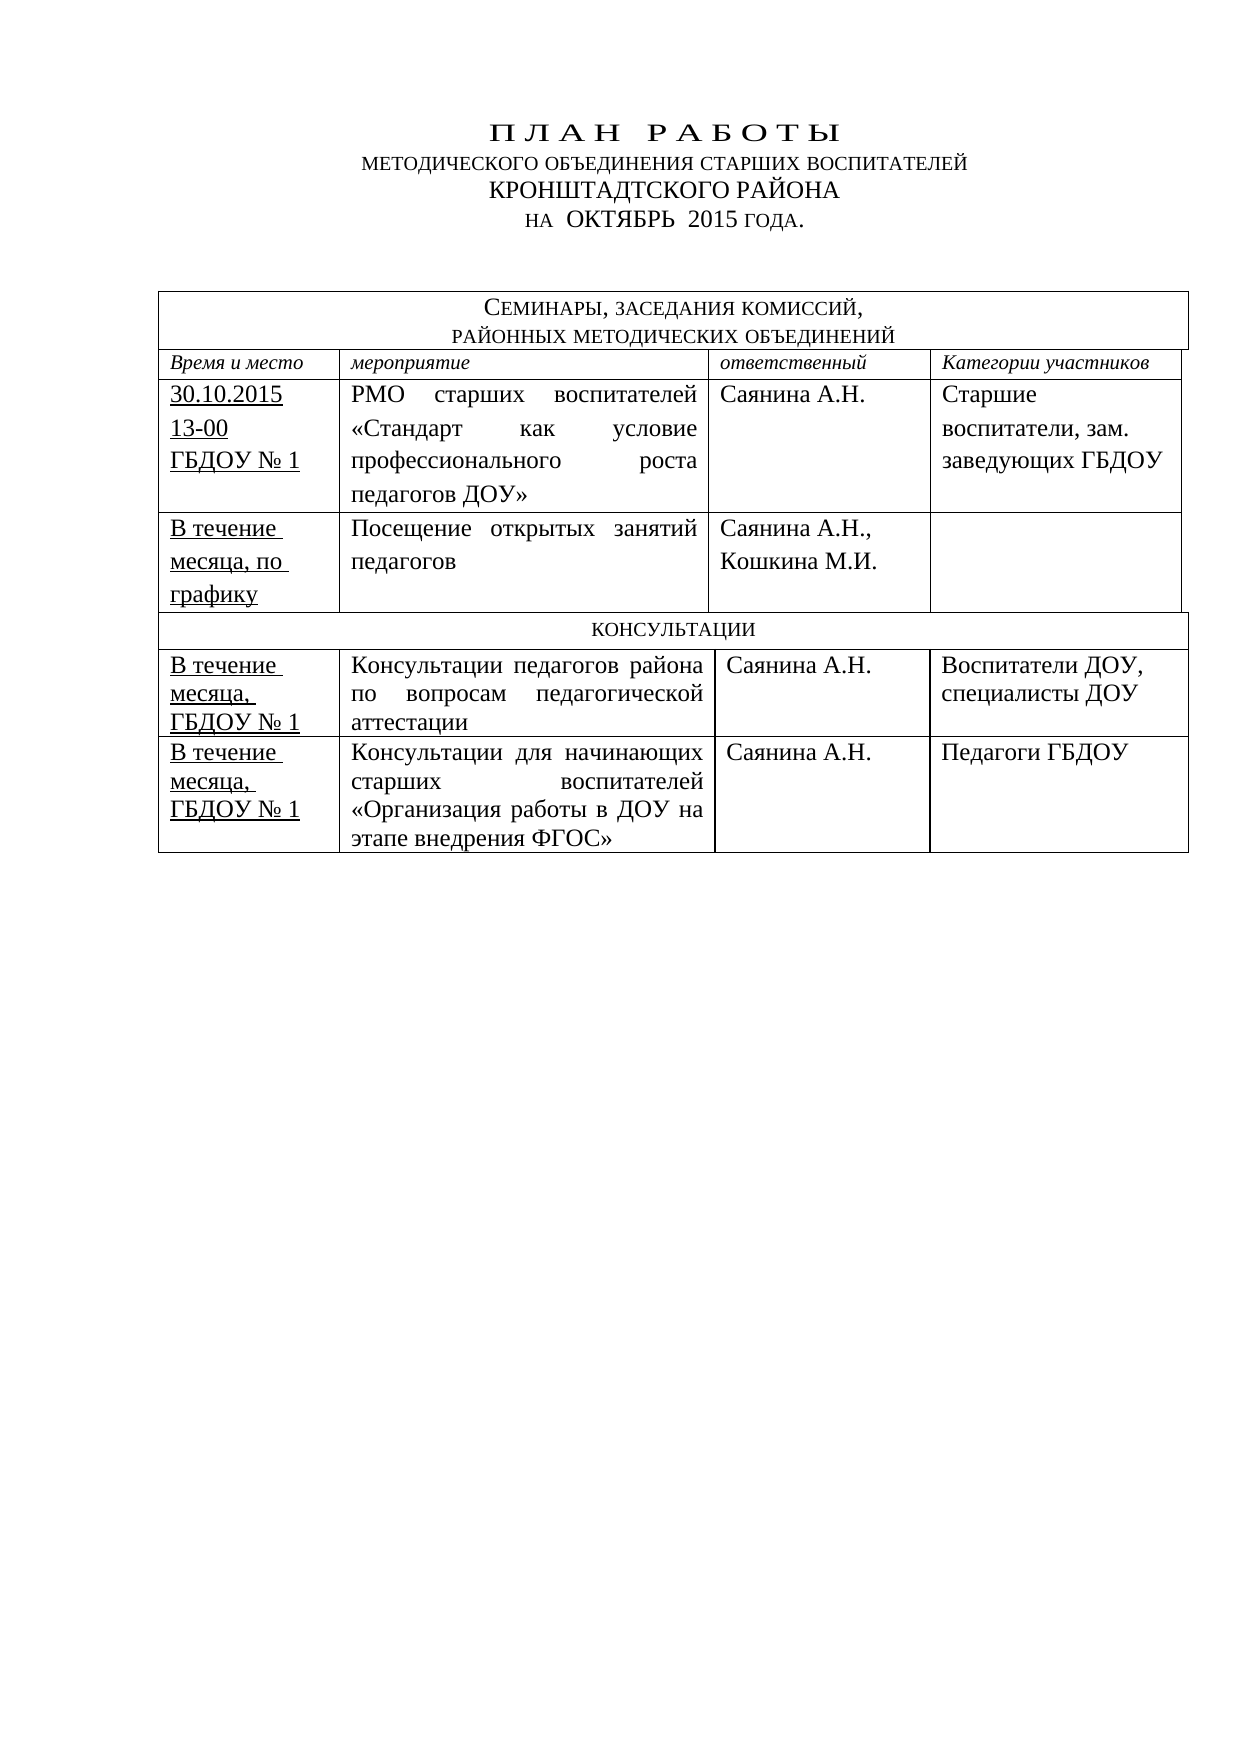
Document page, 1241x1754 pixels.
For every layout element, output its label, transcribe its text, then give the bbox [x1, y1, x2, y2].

table_cell Старшие воспитатели, зам. заведующих ГБДОУ [931, 380, 1181, 512]
table_cell В течение месяца, по графику [159, 513, 339, 612]
table_cell Саянина А.Н. [709, 380, 930, 512]
table_cell Саянина А.Н. [716, 650, 929, 736]
table_cell Консультации для начинающих старших воспитателей «Организация работы в ДОУ на этапе внедрения ФГОС» [340, 737, 714, 852]
text на ОКТЯБРЬ 2015 года. [177, 204, 1152, 233]
table_cell Воспитатели ДОУ, специалисты ДОУ [931, 650, 1188, 736]
table_cell консультации [159, 613, 1188, 649]
table_cell В течение месяца, ГБДОУ № 1 [159, 737, 339, 852]
table_cell РМО старших воспитателей «Стандарт как условие профессионального роста педагогов ДОУ» [340, 380, 708, 512]
table_cell Посещение открытых занятий педагогов [340, 513, 708, 612]
table_cell [931, 513, 1181, 612]
table_cell 30.10.2015 13-00 ГБДОУ № 1 [159, 380, 339, 512]
text методического объединения старших воспитателей [177, 147, 1152, 176]
table_cell В течение месяца, ГБДОУ № 1 [159, 650, 339, 736]
table_cell Саянина А.Н. [716, 737, 929, 852]
table_cell ответственный [709, 350, 930, 378]
text ПЛАН РАБОТЫ [177, 118, 1152, 147]
table_cell Консультации педагогов района по вопросам педагогической аттестации [340, 650, 714, 736]
table_cell Педагоги ГБДОУ [931, 737, 1188, 852]
table_cell Саянина А.Н., Кошкина М.И. [709, 513, 930, 612]
text КРОНШТАДТСКОГО РАЙОНА [177, 176, 1152, 204]
table_header Семинары, заседания комиссий, районных методических объединений [159, 292, 1188, 349]
table_cell Категории участников [931, 350, 1181, 378]
table_cell мероприятие [340, 350, 708, 378]
table_cell Время и место [159, 350, 339, 378]
